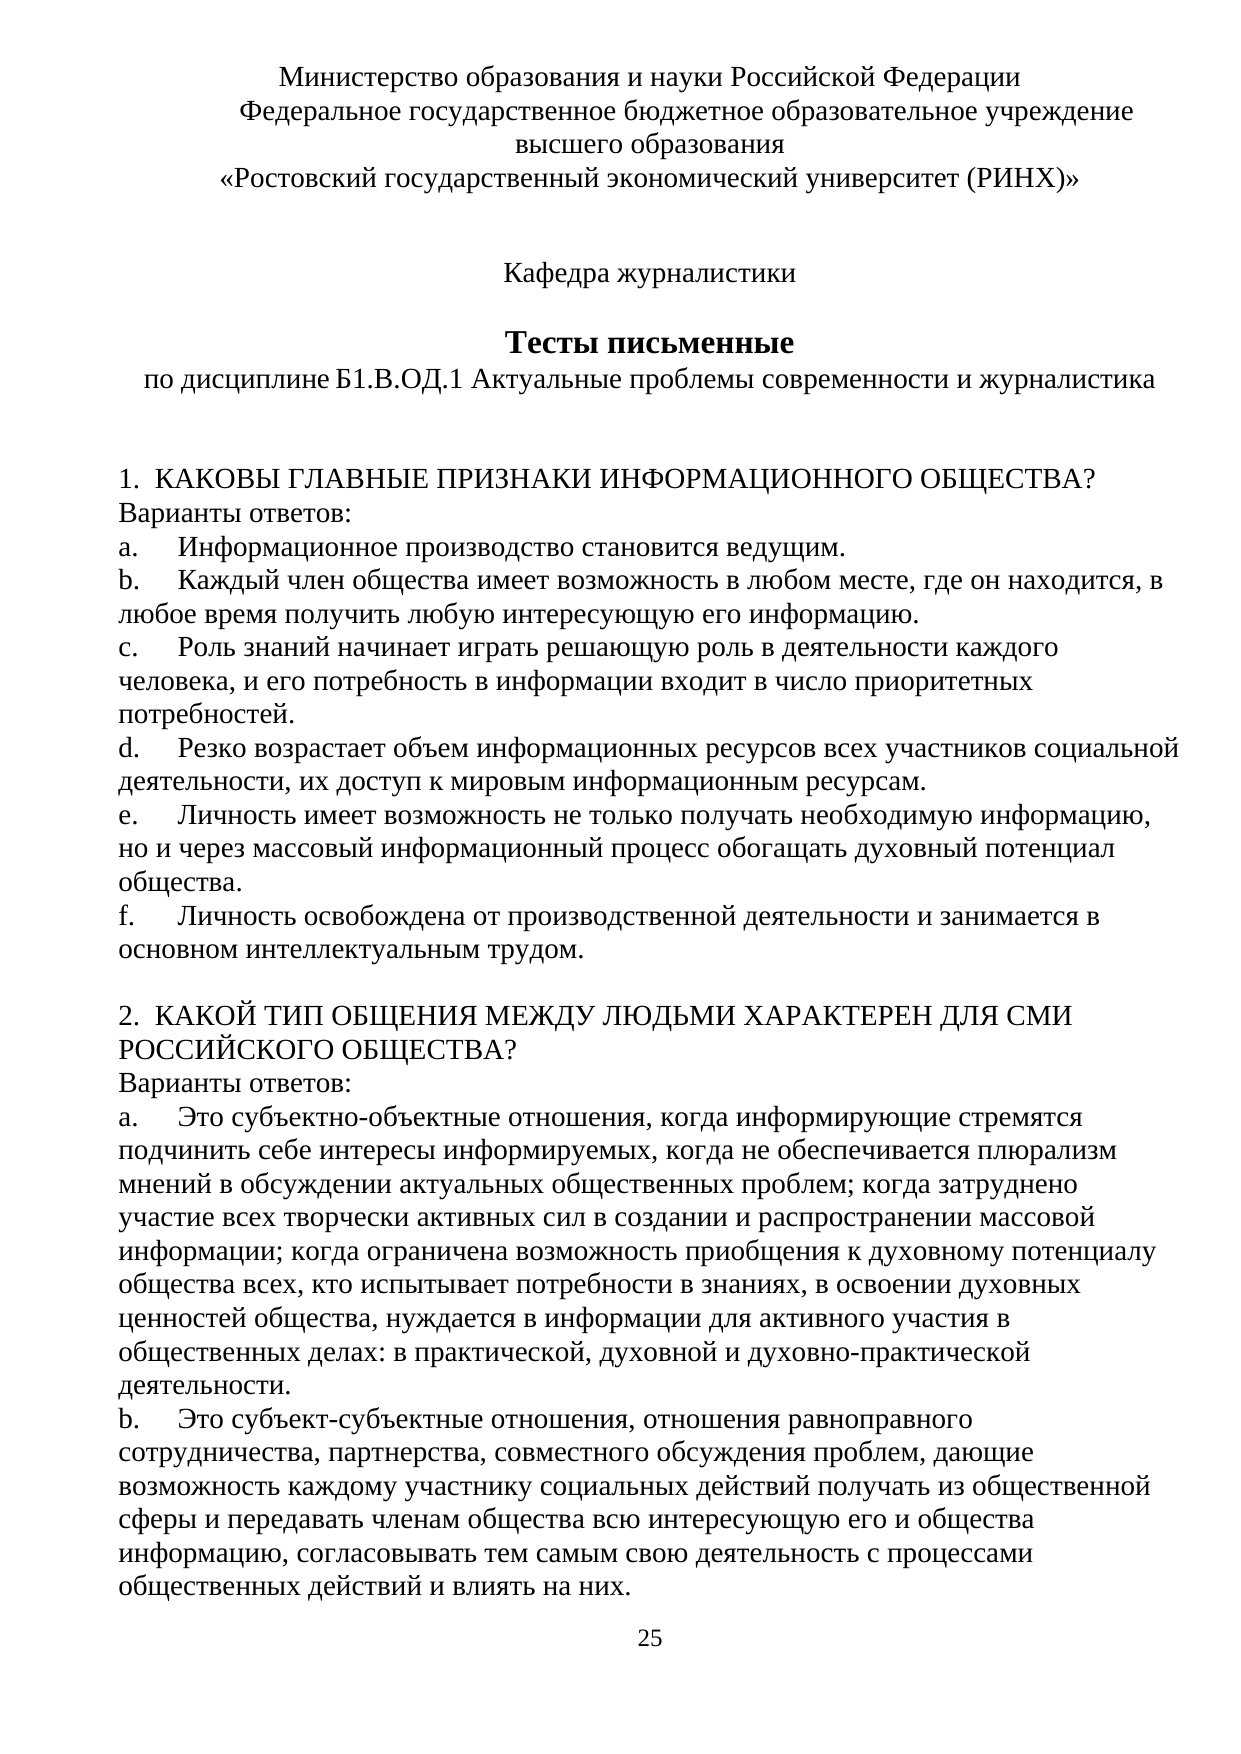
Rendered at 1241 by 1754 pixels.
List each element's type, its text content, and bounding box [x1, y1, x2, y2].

text Кафедра журналистики [118, 256, 1181, 289]
text d. Резко возрастает объем информационных ресурсов всех участников социальной деятельности, их доступ к мировым информационным ресурсам. [118, 730, 1181, 797]
text Федеральное государственное бюджетное образовательное учреждение высшего образования [118, 93, 1181, 160]
text c. Роль знаний начинает играть решающую роль в деятельности каждого человека, и его потребность в информации входит в число приоритетных потребностей. [118, 629, 1181, 730]
text b. Каждый член общества имеет возможность в любом месте, где он находится, в любое время получить любую интересующую его информацию. [118, 562, 1181, 629]
text Варианты ответов: [118, 1065, 1181, 1099]
text Тесты письменные [118, 323, 1181, 361]
text Министерство образования и науки Российской Федерации [118, 59, 1181, 93]
text e. Личность имеет возможность не только получать необходимую информацию, но и через массовый информационный процесс обогащать духовный потенциал общества. [118, 797, 1181, 898]
text 1. КАКОВЫ ГЛАВНЫЕ ПРИЗНАКИ ИНФОРМАЦИОННОГО ОБЩЕСТВА? [118, 462, 1181, 495]
text f. Личность освобождена от производственной деятельности и занимается в основном интеллектуальным трудом. [118, 898, 1181, 965]
text Варианты ответов: [118, 495, 1181, 529]
text a. Это субъектно-объектные отношения, когда информирующие стремятся подчинить себе интересы информируемых, когда не обеспечивается плюрализм мнений в обсуждении актуальных общественных проблем; когда затруднено участие всех творчески активных сил в создании и распространении массовой информации; когда ограничена возможность приобщения к духовному потенциалу общества всех, кто испытывает потребности в знаниях, в освоении духовных ценностей общества, нуждается в информации для активного участия в общественных делах: в практической, духовной и духовно-практической деятельности. [118, 1099, 1181, 1401]
text 2. КАКОЙ ТИП ОБЩЕНИЯ МЕЖДУ ЛЮДЬМИ ХАРАКТЕРЕН ДЛЯ СМИ РОССИЙСКОГО ОБЩЕСТВА? [118, 998, 1181, 1065]
text «Ростовский государственный экономический университет (РИНХ)» [118, 160, 1181, 193]
text b. Это субъект-субъектные отношения, отношения равноправного сотрудничества, партнерства, совместного обсуждения проблем, дающие возможность каждому участнику социальных действий получать из общественной сферы и передавать членам общества всю интересующую его и общества информацию, согласовывать тем самым свою деятельность с процессами общественных действий и влиять на них. [118, 1401, 1181, 1602]
text по дисциплине Б1.В.ОД.1 Актуальные проблемы современности и журналистика [118, 361, 1181, 394]
text a. Информационное производство становится ведущим. [118, 529, 1181, 562]
